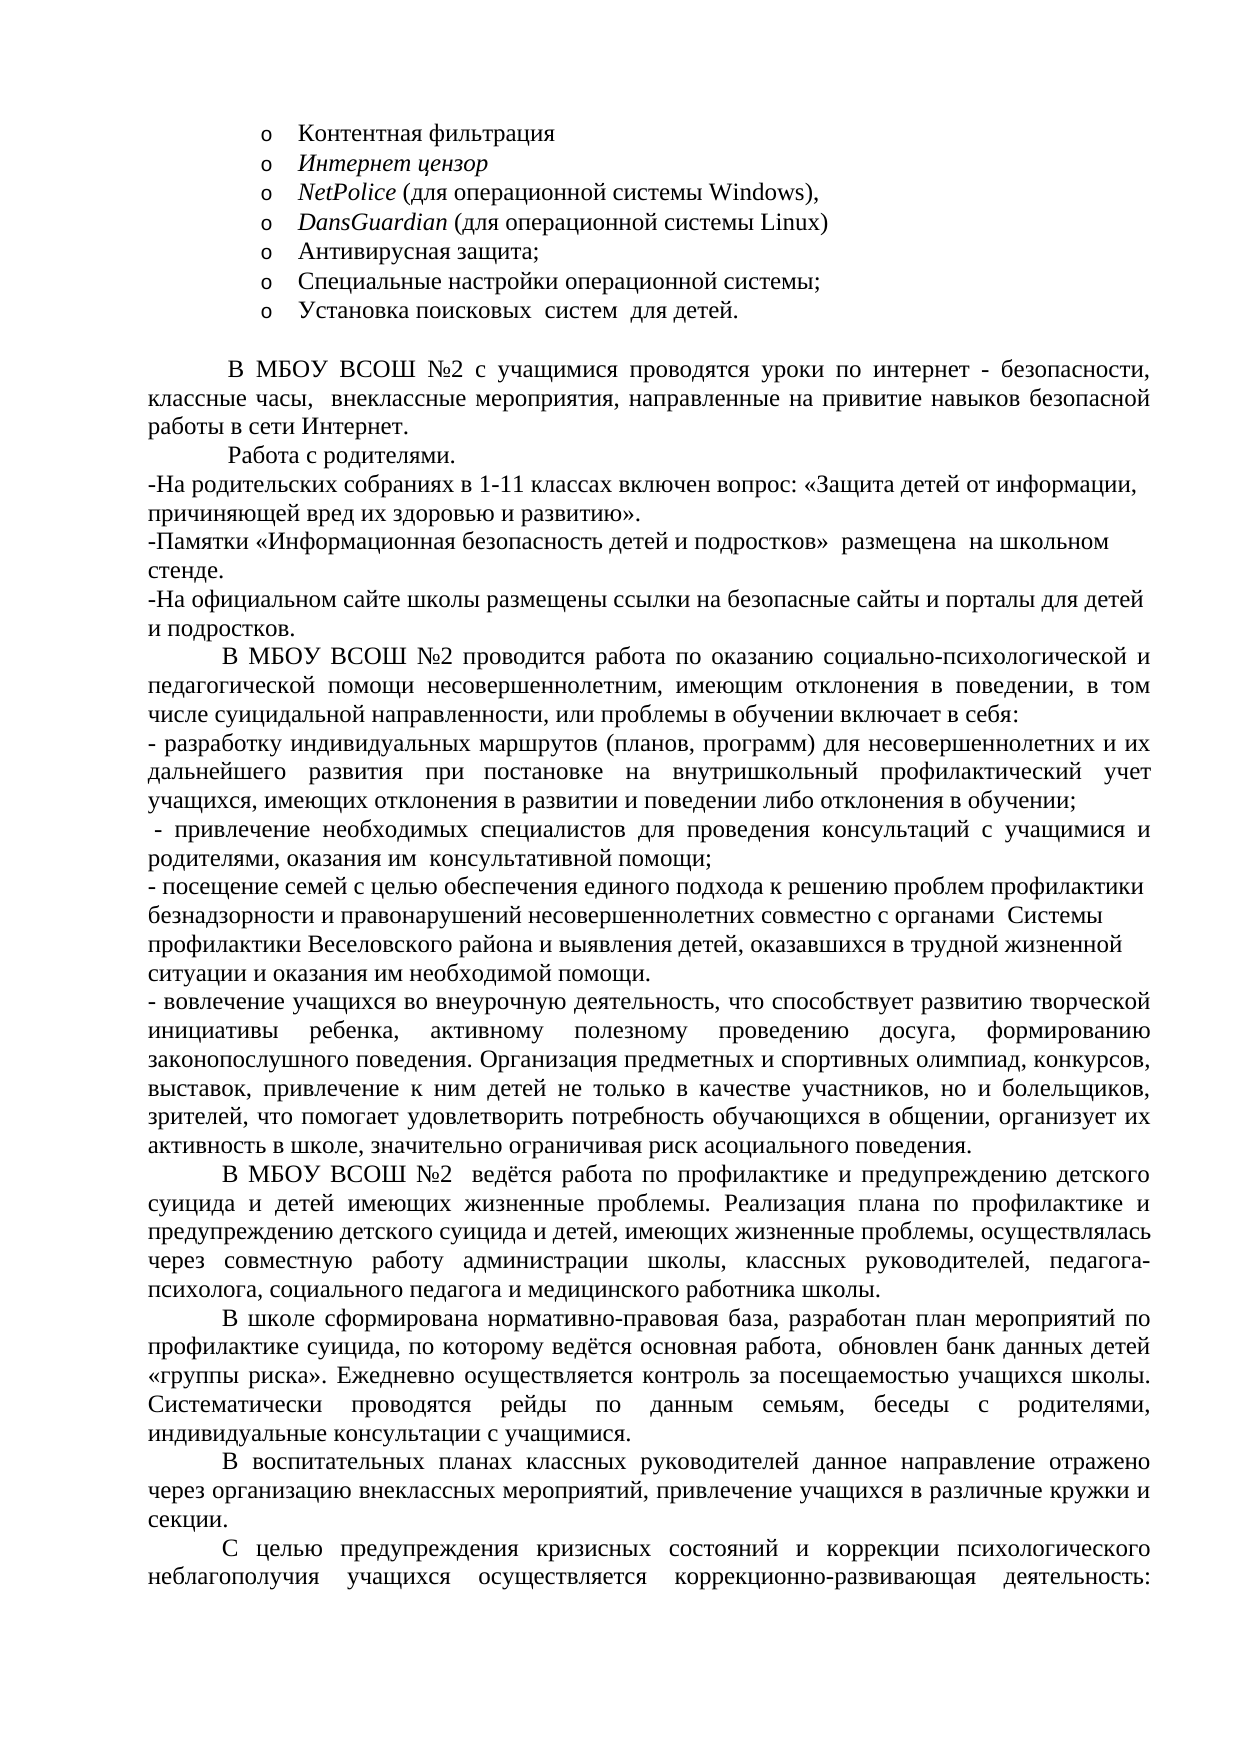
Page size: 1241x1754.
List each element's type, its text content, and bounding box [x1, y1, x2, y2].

list Контентная фильтрация [260, 118, 1152, 148]
list DansGuardian (для операционной системы Linux) [260, 207, 1152, 236]
text - разработку индивидуальных маршрутов (планов, программ) для несовершеннолетних и их дальнейшего развития при постановке на внутришкольный профилактический учет учащихся, имеющих отклонения в развитии и поведении либо отклонения в обучении; [148, 728, 1152, 814]
text - вовлечение учащихся во внеурочную деятельность, что способствует развитию творческой инициативы ребенка, активному полезному проведению досуга, формированию законопослушного поведения. Организация предметных и спортивных олимпиад, конкурсов, выставок, привлечение к ним детей не только в качестве участников, но и болельщиков, зрителей, что помогает удовлетворить потребность обучающихся в общении, организует их активность в школе, значительно ограничивая риск асоциального поведения. [148, 986, 1152, 1159]
list Антивирусная защита; [260, 236, 1152, 266]
text - привлечение необходимых специалистов для проведения консультаций с учащимися и родителями, оказания им консультативной помощи; [148, 814, 1152, 871]
list Специальные настройки операционной системы; [260, 266, 1152, 296]
text В воспитательных планах классных руководителей данное направление отражено через организацию внеклассных мероприятий, привлечение учащихся в различные кружки и секции. [148, 1446, 1152, 1533]
text В МБОУ ВСОШ №2 ведётся работа по профилактике и предупреждению детского суицида и детей имеющих жизненные проблемы. Реализация плана по профилактике и предупреждению детского суицида и детей, имеющих жизненные проблемы, осуществлялась через совместную работу администрации школы, классных руководителей, педагога-психолога, социального педагога и медицинского работника школы. [148, 1159, 1152, 1303]
list Интернет цензор [260, 148, 1152, 177]
text -Памятки «Информационная безопасность детей и подростков» размещена на школьном стенде. [148, 526, 1152, 584]
text В МБОУ ВСОШ №2 с учащимися проводятся уроки по интернет - безопасности, классные часы, внеклассные мероприятия, направленные на привитие навыков безопасной работы в сети Интернет. [148, 354, 1152, 440]
text В школе сформирована нормативно-правовая база, разработан план мероприятий по профилактике суицида, по которому ведётся основная работа, обновлен банк данных детей «группы риска». Ежедневно осуществляется контроль за посещаемостью учащихся школы. Систематически проводятся рейды по данным семьям, беседы с родителями, индивидуальные консультации с учащимися. [148, 1303, 1152, 1446]
text - посещение семей с целью обеспечения единого подхода к решению проблем профилактики безнадзорности и правонарушений несовершеннолетних совместно с органами Системы профилактики Веселовского района и выявления детей, оказавшихся в трудной жизненной ситуации и оказания им необходимой помощи. [148, 871, 1152, 986]
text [148, 1533, 1152, 1590]
text -На официальном сайте школы размещены ссылки на безопасные сайты и порталы для детей и подростков. [148, 584, 1152, 641]
list NetPolice (для операционной системы Windows), [260, 177, 1152, 207]
list Установка поисковых систем для детей. [260, 296, 1152, 325]
text В МБОУ ВСОШ №2 проводится работа по оказанию социально-психологической и педагогической помощи несовершеннолетним, имеющим отклонения в поведении, в том числе суицидальной направленности, или проблемы в обучении включает в себя: [148, 641, 1152, 728]
text Работа с родителями. [227, 440, 1152, 469]
text -На родительских собраниях в 1-11 классах включен вопрос: «Защита детей от информации, причиняющей вред их здоровью и развитию». [148, 469, 1152, 526]
